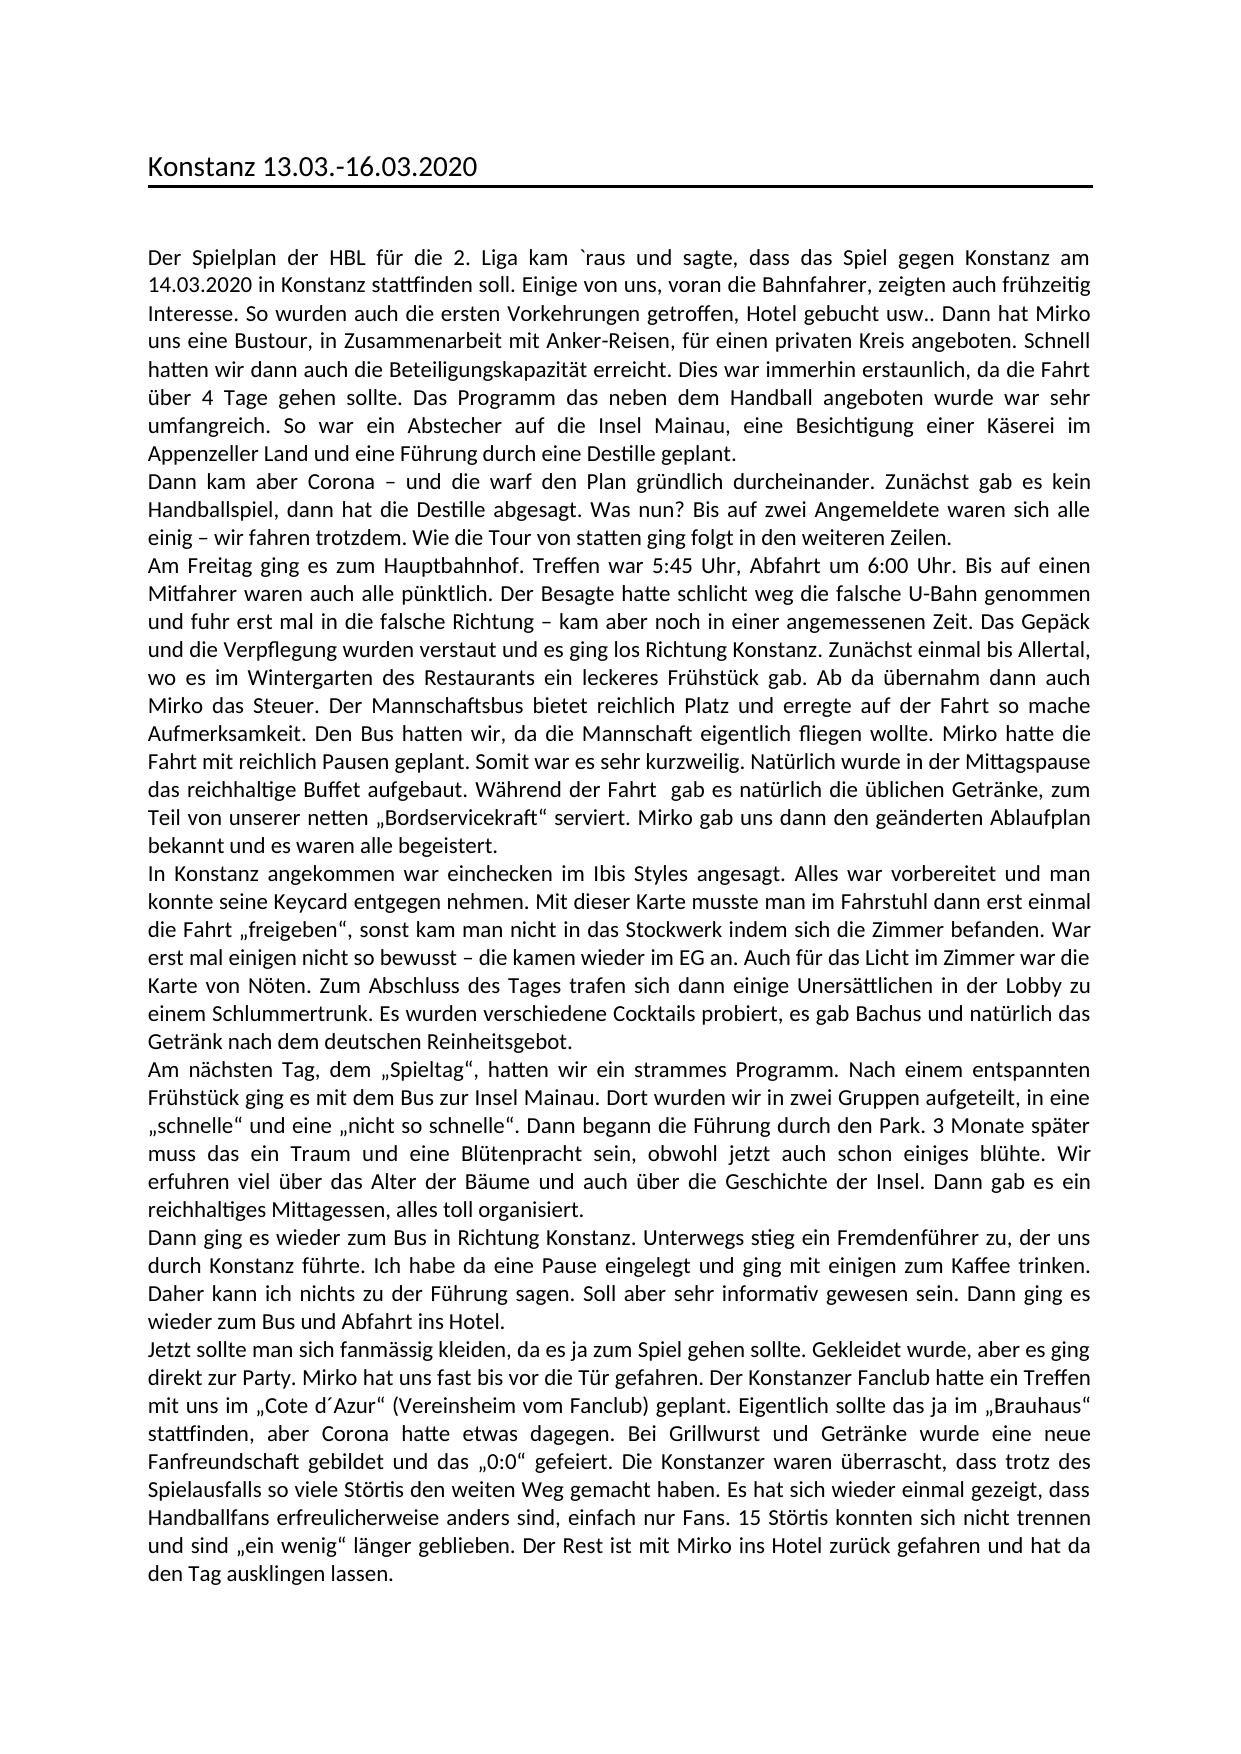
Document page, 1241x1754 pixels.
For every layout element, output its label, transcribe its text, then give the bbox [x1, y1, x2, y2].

text Jetzt sollte man sich fanmässig kleiden, da es ja zum Spiel gehen sollte. Gekleidet wurde, aber es ging direkt zur Party. Mirko hat uns fast bis vor die Tür gefahren. Der Konstanzer Fanclub hatte ein Treffen mit uns im „Cote d´Azur“ (Vereinsheim vom Fanclub) geplant. Eigentlich sollte das ja im „Brauhaus“ stattfinden, aber Corona hatte etwas dagegen. Bei Grillwurst und Getränke wurde eine neue Fanfreundschaft gebildet und das „0:0“ gefeiert. Die Konstanzer waren überrascht, dass trotz des Spielausfalls so viele Störtis den weiten Weg gemacht haben. Es hat sich wieder einmal gezeigt, dass Handballfans erfreulicherweise anders sind, einfach nur Fans. 15 Störtis konnten sich nicht trennen und sind „ein wenig“ länger geblieben. Der Rest ist mit Mirko ins Hotel zurück gefahren und hat da den Tag ausklingen lassen. [148, 1335, 1093, 1588]
text Am nächsten Tag, dem „Spieltag“, hatten wir ein strammes Programm. Nach einem entspannten Frühstück ging es mit dem Bus zur Insel Mainau. Dort wurden wir in zwei Gruppen aufgeteilt, in eine „schnelle“ und eine „nicht so schnelle“. Dann begann die Führung durch den Park. 3 Monate später muss das ein Traum und eine Blütenpracht sein, obwohl jetzt auch schon einiges blühte. Wir erfuhren viel über das Alter der Bäume und auch über die Geschichte der Insel. Dann gab es ein reichhaltiges Mittagessen, alles toll organisiert. [148, 1055, 1093, 1223]
text Der Spielplan der HBL für die 2. Liga kam `raus und sagte, dass das Spiel gegen Konstanz am 14.03.2020 in Konstanz stattfinden soll. Einige von uns, voran die Bahnfahrer, zeigten auch frühzeitig Interesse. So wurden auch die ersten Vorkehrungen getroffen, Hotel gebucht usw.. Dann hat Mirko uns eine Bustour, in Zusammenarbeit mit Anker-Reisen, für einen privaten Kreis angeboten. Schnell hatten wir dann auch die Beteiligungskapazität erreicht. Dies war immerhin erstaunlich, da die Fahrt über 4 Tage gehen sollte. Das Programm das neben dem Handball angeboten wurde war sehr umfangreich. So war ein Abstecher auf die Insel Mainau, eine Besichtigung einer Käserei im Appenzeller Land und eine Führung durch eine Destille geplant. [148, 243, 1093, 467]
text Dann kam aber Corona – und die warf den Plan gründlich durcheinander. Zunächst gab es kein Handballspiel, dann hat die Destille abgesagt. Was nun? Bis auf zwei Angemeldete waren sich alle einig – wir fahren trotzdem. Wie die Tour von statten ging folgt in den weiteren Zeilen. [148, 467, 1093, 551]
text Konstanz 13.03.-16.03.2020 [148, 148, 1093, 185]
text Am Freitag ging es zum Hauptbahnhof. Treffen war 5:45 Uhr, Abfahrt um 6:00 Uhr. Bis auf einen Mitfahrer waren auch alle pünktlich. Der Besagte hatte schlicht weg die falsche U-Bahn genommen und fuhr erst mal in die falsche Richtung – kam aber noch in einer angemessenen Zeit. Das Gepäck und die Verpflegung wurden verstaut und es ging los Richtung Konstanz. Zunächst einmal bis Allertal, wo es im Wintergarten des Restaurants ein leckeres Frühstück gab. Ab da übernahm dann auch Mirko das Steuer. Der Mannschaftsbus bietet reichlich Platz und erregte auf der Fahrt so mache Aufmerksamkeit. Den Bus hatten wir, da die Mannschaft eigentlich fliegen wollte. Mirko hatte die Fahrt mit reichlich Pausen geplant. Somit war es sehr kurzweilig. Natürlich wurde in der Mittagspause das reichhaltige Buffet aufgebaut. Während der Fahrt gab es natürlich die üblichen Getränke, zum Teil von unserer netten „Bordservicekraft“ serviert. Mirko gab uns dann den geänderten Ablaufplan bekannt und es waren alle begeistert. [148, 551, 1093, 859]
text Dann ging es wieder zum Bus in Richtung Konstanz. Unterwegs stieg ein Fremdenführer zu, der uns durch Konstanz führte. Ich habe da eine Pause eingelegt und ging mit einigen zum Kaffee trinken. Daher kann ich nichts zu der Führung sagen. Soll aber sehr informativ gewesen sein. Dann ging es wieder zum Bus und Abfahrt ins Hotel. [148, 1223, 1093, 1335]
text In Konstanz angekommen war einchecken im Ibis Styles angesagt. Alles war vorbereitet und man konnte seine Keycard entgegen nehmen. Mit dieser Karte musste man im Fahrstuhl dann erst einmal die Fahrt „freigeben“, sonst kam man nicht in das Stockwerk indem sich die Zimmer befanden. War erst mal einigen nicht so bewusst – die kamen wieder im EG an. Auch für das Licht im Zimmer war die Karte von Nöten. Zum Abschluss des Tages trafen sich dann einige Unersättlichen in der Lobby zu einem Schlummertrunk. Es wurden verschiedene Cocktails probiert, es gab Bachus und natürlich das Getränk nach dem deutschen Reinheitsgebot. [148, 859, 1093, 1055]
